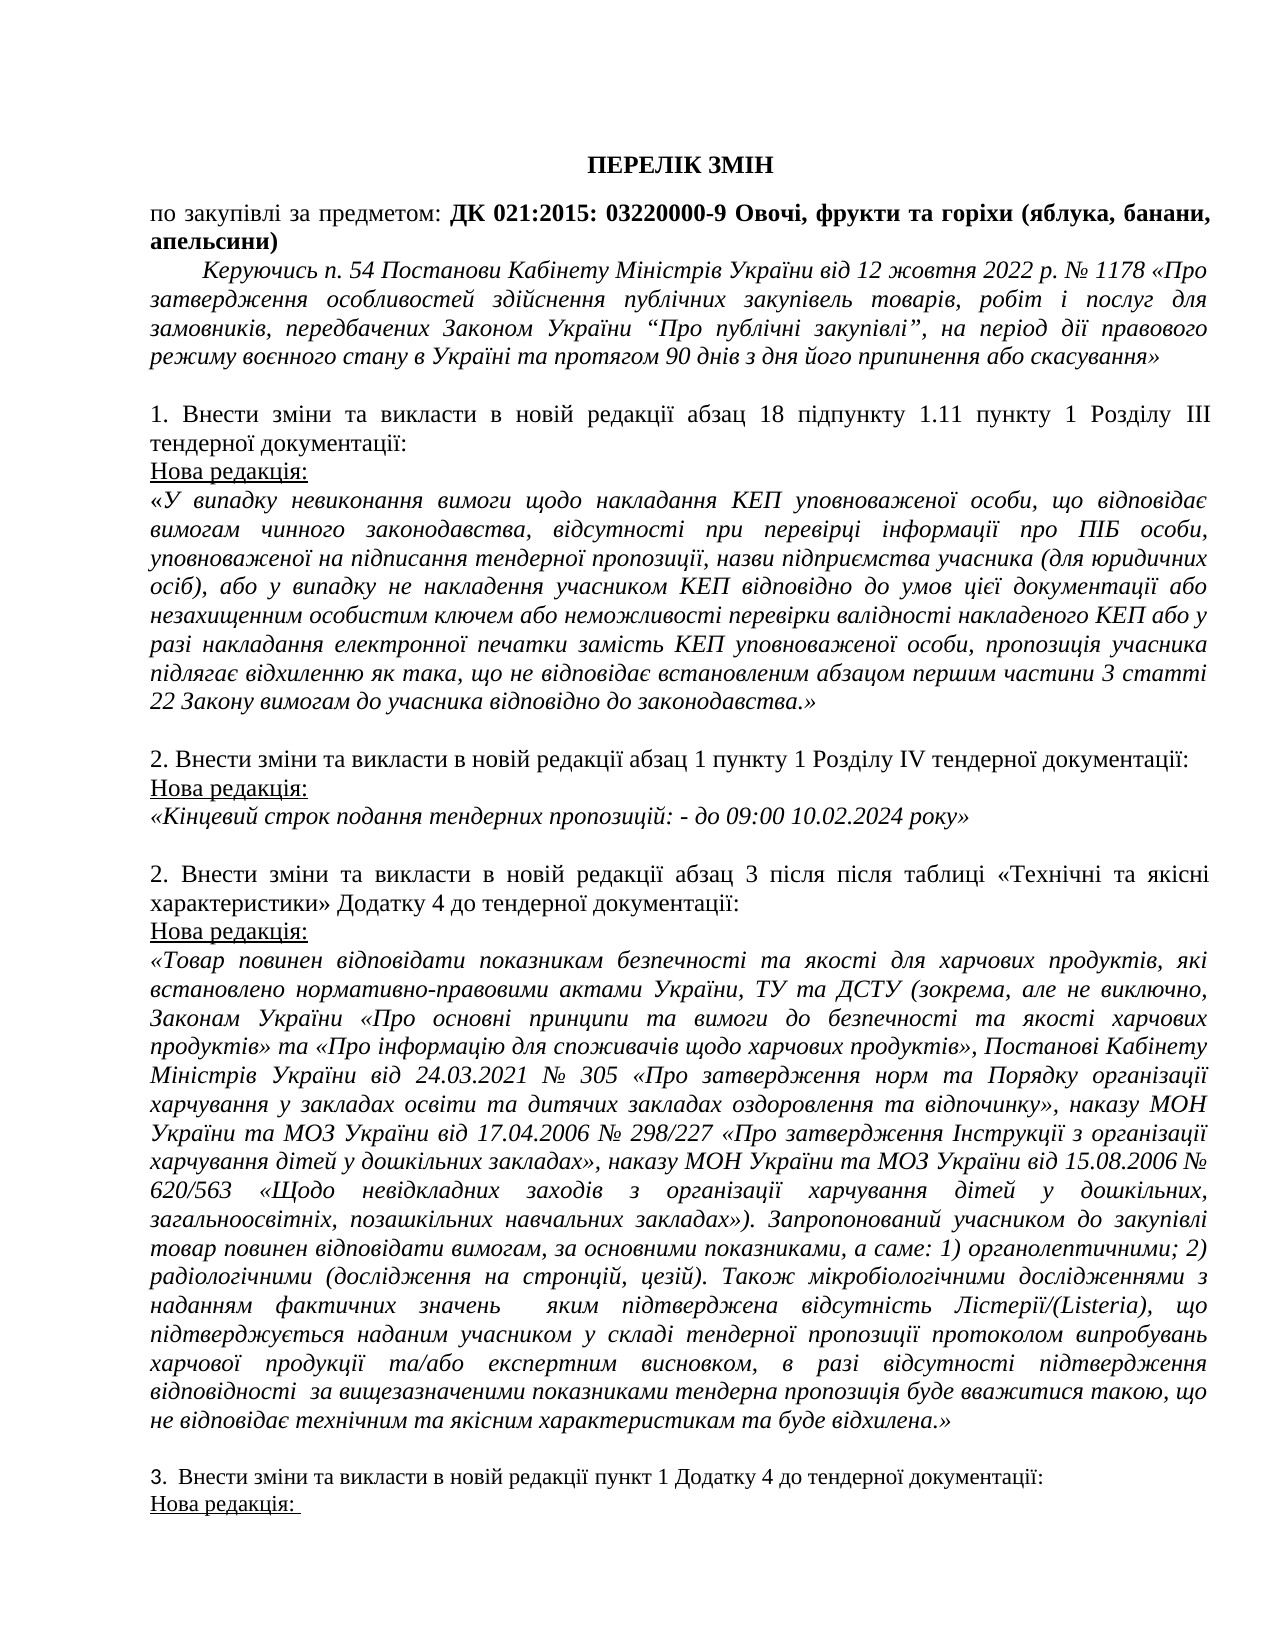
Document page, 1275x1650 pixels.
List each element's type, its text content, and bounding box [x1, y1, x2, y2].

text «У випадку невиконання вимоги щодо накладання КЕП уповноваженої особи, що відповідає вимогам чинного законодавства, відсутності при перевірці інформації про ПІБ особи, уповноваженої на підписання тендерної пропозиції, назви підприємства учасника (для юридичних осіб), або у випадку не накладення учасником КЕП відповідно до умов цієї документації або незахищенним особистим ключем або неможливості перевірки валідності накладеного КЕП або у разі накладання електронної печатки замість КЕП уповноваженої особи, пропозиція учасника підлягає відхиленню як така, що не відповідає встановленим абзацом першим частини 3 статті 22 Закону вимогам до учасника відповідно до законодавства.» [150, 485, 1211, 715]
text «Кінцевий строк подання тендерних пропозицій: - до 09:00 10.02.2024 року» [150, 801, 1211, 830]
text 1. Внести зміни та викласти в новій редакції абзац 18 підпункту 1.11 пункту 1 Розділу III тендерної документації: [150, 399, 1211, 456]
text «Товар повинен відповідати показникам безпечності та якості для харчових продуктів, які встановлено нормативно-правовими актами України, ТУ та ДСТУ (зокрема, але не виключно, Законам України «Про основні принципи та вимоги до безпечності та якості харчових продуктів» та «Про інформацію для споживачів щодо харчових продуктів», Постанові Кабінету Міністрів України від 24.03.2021 № 305 «Про затвердження норм та Порядку організації харчування у закладах освіти та дитячих закладах оздоровлення та відпочинку», наказу МОН України та МОЗ України від 17.04.2006 № 298/227 «Про затвердження Інструкції з організації харчування дітей у дошкільних закладах», наказу МОН України та МОЗ України від 15.08.2006 № 620/563 «Щодо невідкладних заходів з організації харчування дітей у дошкільних, загальноосвітніх, позашкільних навчальних закладах»). Запропонований учасником до закупівлі товар повинен відповідати вимогам, за основними показниками, а саме: 1) органолептичними; 2) радіологічними (дослідження на стронцій, цезій). Також мікробіологічними дослідженнями з наданням фактичних значень яким підтверджена відсутність Лістерії/(Listeria), що підтверджується наданим учасником у складі тендерної пропозиції протоколом випробувань харчової продукції та/або експертним висновком, в разі відсутності підтвердження відповідності за вищезазначеними показниками тендерна пропозиція буде вважитися такою, що не відповідає технічним та якісним характеристикам та буде відхилена.» [150, 945, 1211, 1434]
text ПЕРЕЛІК ЗМІН [150, 150, 1211, 179]
text Нова редакція: [150, 773, 1211, 801]
text Керуючись п. 54 Постанови Кабінету Міністрів України від 12 жовтня 2022 р. № 1178 «Про затвердження особливостей здійснення публічних закупівель товарів, робіт і послуг для замовників, передбачених Законом України “Про публічні закупівлі”, на період дії правового режиму воєнного стану в Україні та протягом 90 днів з дня його припинення або скасування» [150, 255, 1211, 370]
text Нова редакція: [150, 1490, 1211, 1516]
text 3. Внести зміни та викласти в новій редакції пункт 1 Додатку 4 до тендерної документації: [150, 1462, 1211, 1490]
text по закупівлі за предметом: ДК 021:2015: 03220000-9 Овочі, фрукти та горіхи (яблука, банани, апельсини) [150, 198, 1211, 255]
text Нова редакція: [150, 916, 1211, 945]
text Нова редакція: [150, 456, 1211, 485]
text 2. Внести зміни та викласти в новій редакції абзац 1 пункту 1 Розділу IV тендерної документації: [150, 744, 1211, 773]
text 2. Внести зміни та викласти в новій редакції абзац 3 після після таблиці «Технічні та якісні характеристики» Додатку 4 до тендерної документації: [150, 859, 1211, 916]
